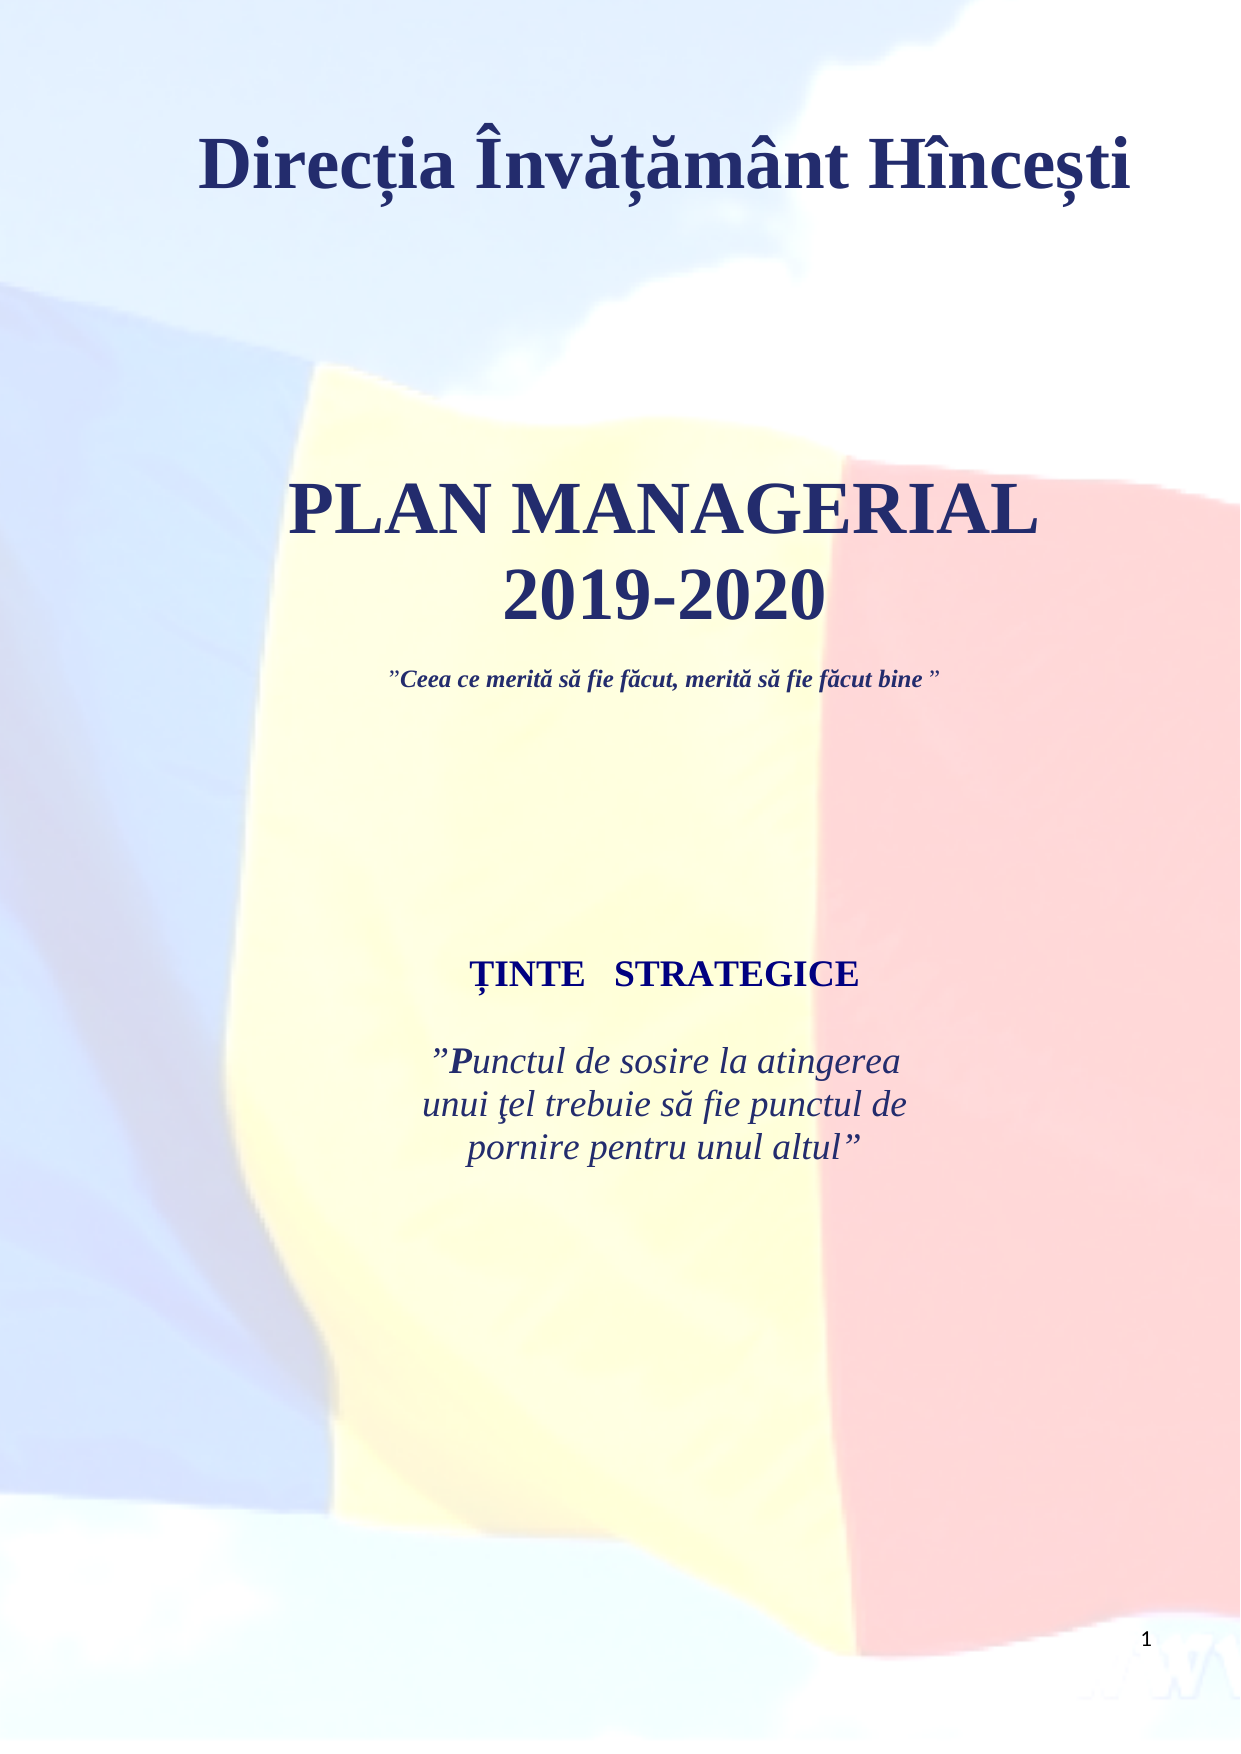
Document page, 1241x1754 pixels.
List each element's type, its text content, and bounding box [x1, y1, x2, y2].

text Direcția Învățământ Hîncești [177, 118, 1152, 204]
text unui ţel trebuie să fie punctul de [177, 1081, 1152, 1124]
text pornire pentru unul altul” [177, 1124, 1152, 1167]
text ”Punctul de sosire la atingerea [177, 1038, 1152, 1081]
text ȚINTE STRATEGICE [177, 952, 1152, 995]
text ”Ceea ce merită să fie făcut, merită să fie făcut bine ” [177, 664, 1152, 693]
text 2019-2020 [177, 549, 1152, 636]
text PLAN MANAGERIAL [177, 463, 1152, 549]
